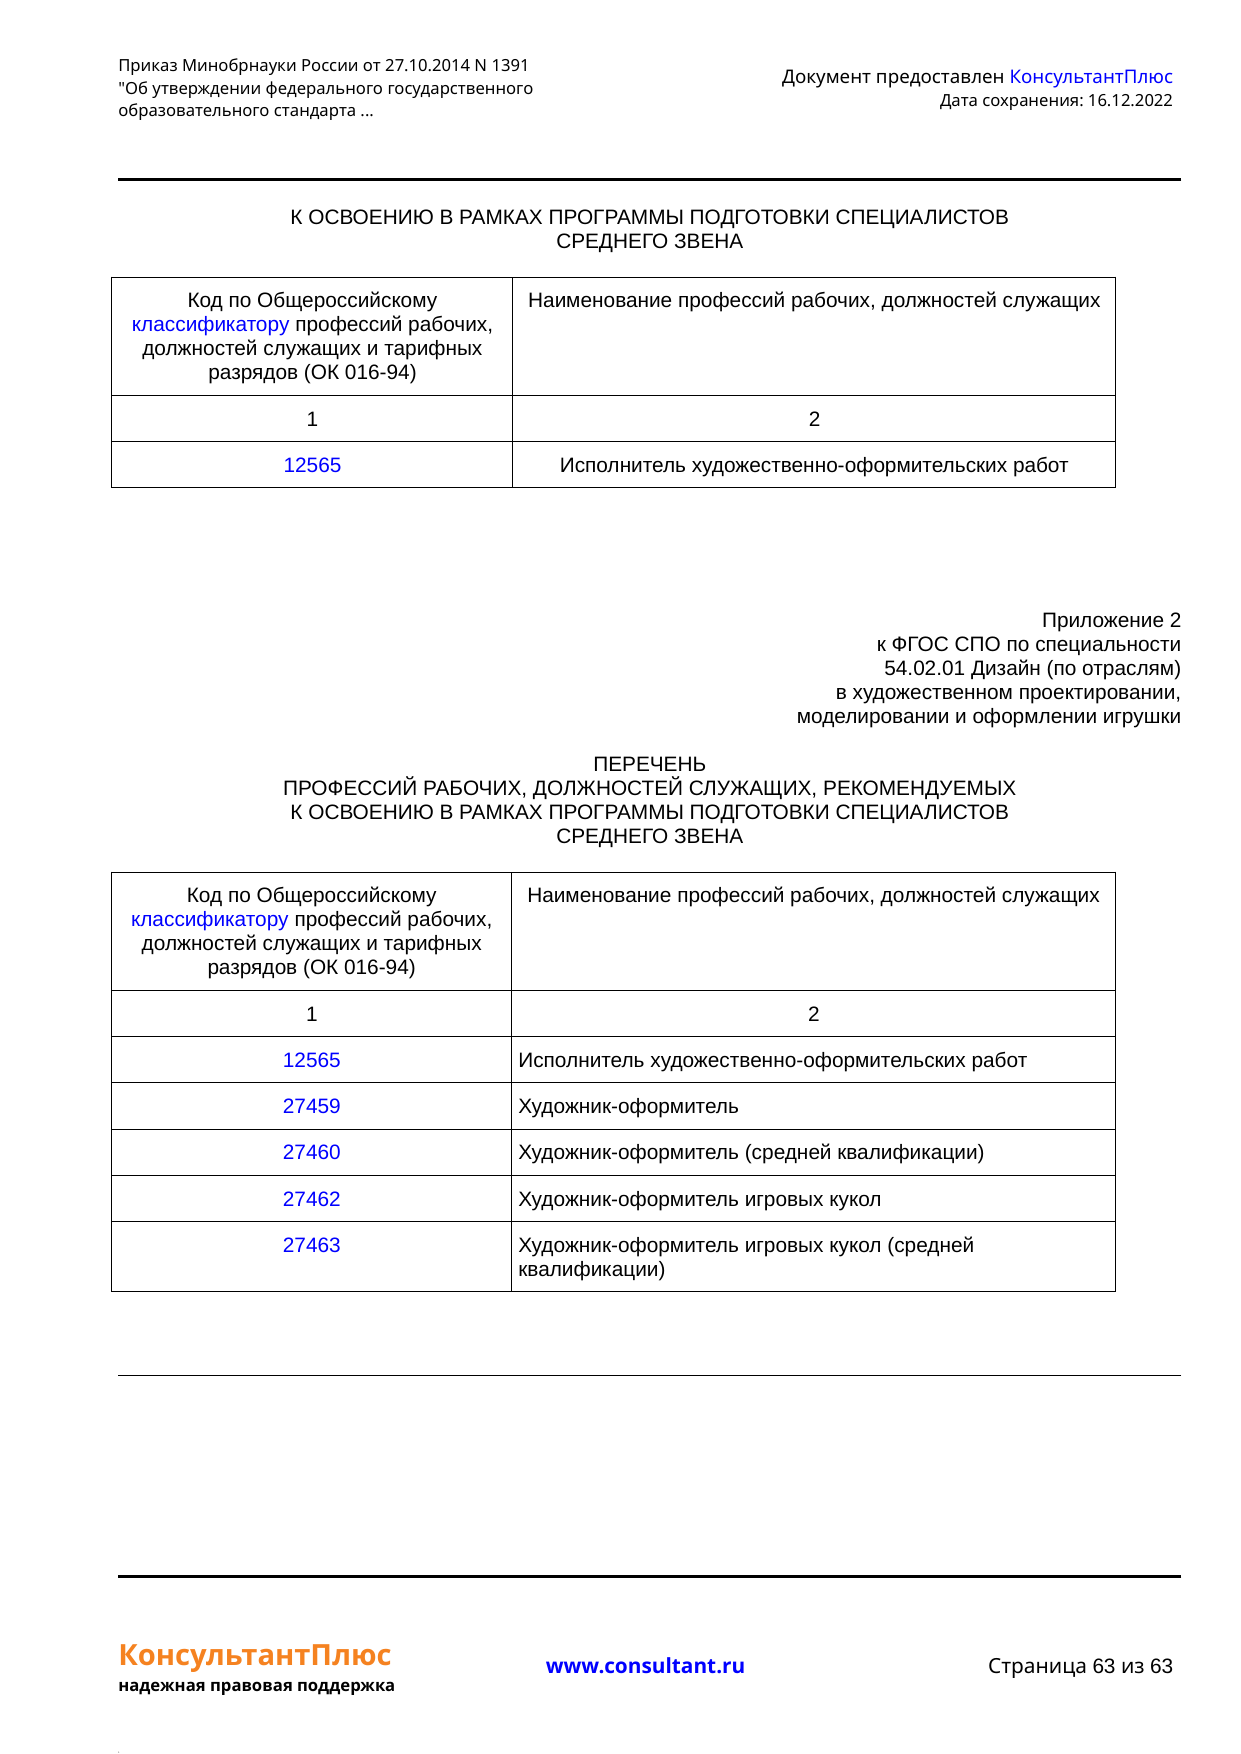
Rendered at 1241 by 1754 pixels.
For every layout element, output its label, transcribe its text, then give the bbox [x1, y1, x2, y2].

table_cell 12565 [112, 442, 512, 487]
text моделировании и оформлении игрушки [118, 704, 1181, 728]
text 54.02.01 Дизайн (по отраслям) [118, 656, 1181, 680]
table_header Наименование профессий рабочих, должностей служащих [512, 873, 1115, 990]
table_cell 12565 [112, 1037, 511, 1082]
text К ОСВОЕНИЮ В РАМКАХ ПРОГРАММЫ ПОДГОТОВКИ СПЕЦИАЛИСТОВ [118, 800, 1181, 824]
table_cell 2 [513, 396, 1115, 441]
text в художественном проектировании, [118, 680, 1181, 704]
text к ФГОС СПО по специальности [118, 632, 1181, 656]
table_cell Исполнитель художественно-оформительских работ [513, 442, 1115, 487]
text Приложение 2 [118, 608, 1181, 632]
table_cell Художник-оформитель [512, 1083, 1115, 1128]
text К ОСВОЕНИЮ В РАМКАХ ПРОГРАММЫ ПОДГОТОВКИ СПЕЦИАЛИСТОВ [118, 205, 1181, 229]
table_cell 2 [512, 991, 1115, 1036]
table_cell 27459 [112, 1083, 511, 1128]
table_header Код по Общероссийскому классификатору профессий рабочих, должностей служащих и тарифных разрядов (ОК 016-94) [112, 278, 512, 395]
text СРЕДНЕГО ЗВЕНА [118, 229, 1181, 253]
table_cell 1 [112, 396, 512, 441]
text ПЕРЕЧЕНЬ [118, 752, 1181, 776]
table_cell 1 [112, 991, 511, 1036]
table_cell Исполнитель художественно-оформительских работ [512, 1037, 1115, 1082]
table_cell Художник-оформитель игровых кукол (средней квалификации) [512, 1222, 1115, 1291]
table_cell 27462 [112, 1176, 511, 1221]
text ПРОФЕССИЙ РАБОЧИХ, ДОЛЖНОСТЕЙ СЛУЖАЩИХ, РЕКОМЕНДУЕМЫХ [118, 776, 1181, 800]
table_cell 27460 [112, 1130, 511, 1175]
table_cell Художник-оформитель (средней квалификации) [512, 1130, 1115, 1175]
table_header Наименование профессий рабочих, должностей служащих [513, 278, 1115, 395]
table_header Код по Общероссийскому классификатору профессий рабочих, должностей служащих и тарифных разрядов (ОК 016-94) [112, 873, 511, 990]
table_cell 27463 [112, 1222, 511, 1291]
text СРЕДНЕГО ЗВЕНА [118, 824, 1181, 848]
table_cell Художник-оформитель игровых кукол [512, 1176, 1115, 1221]
